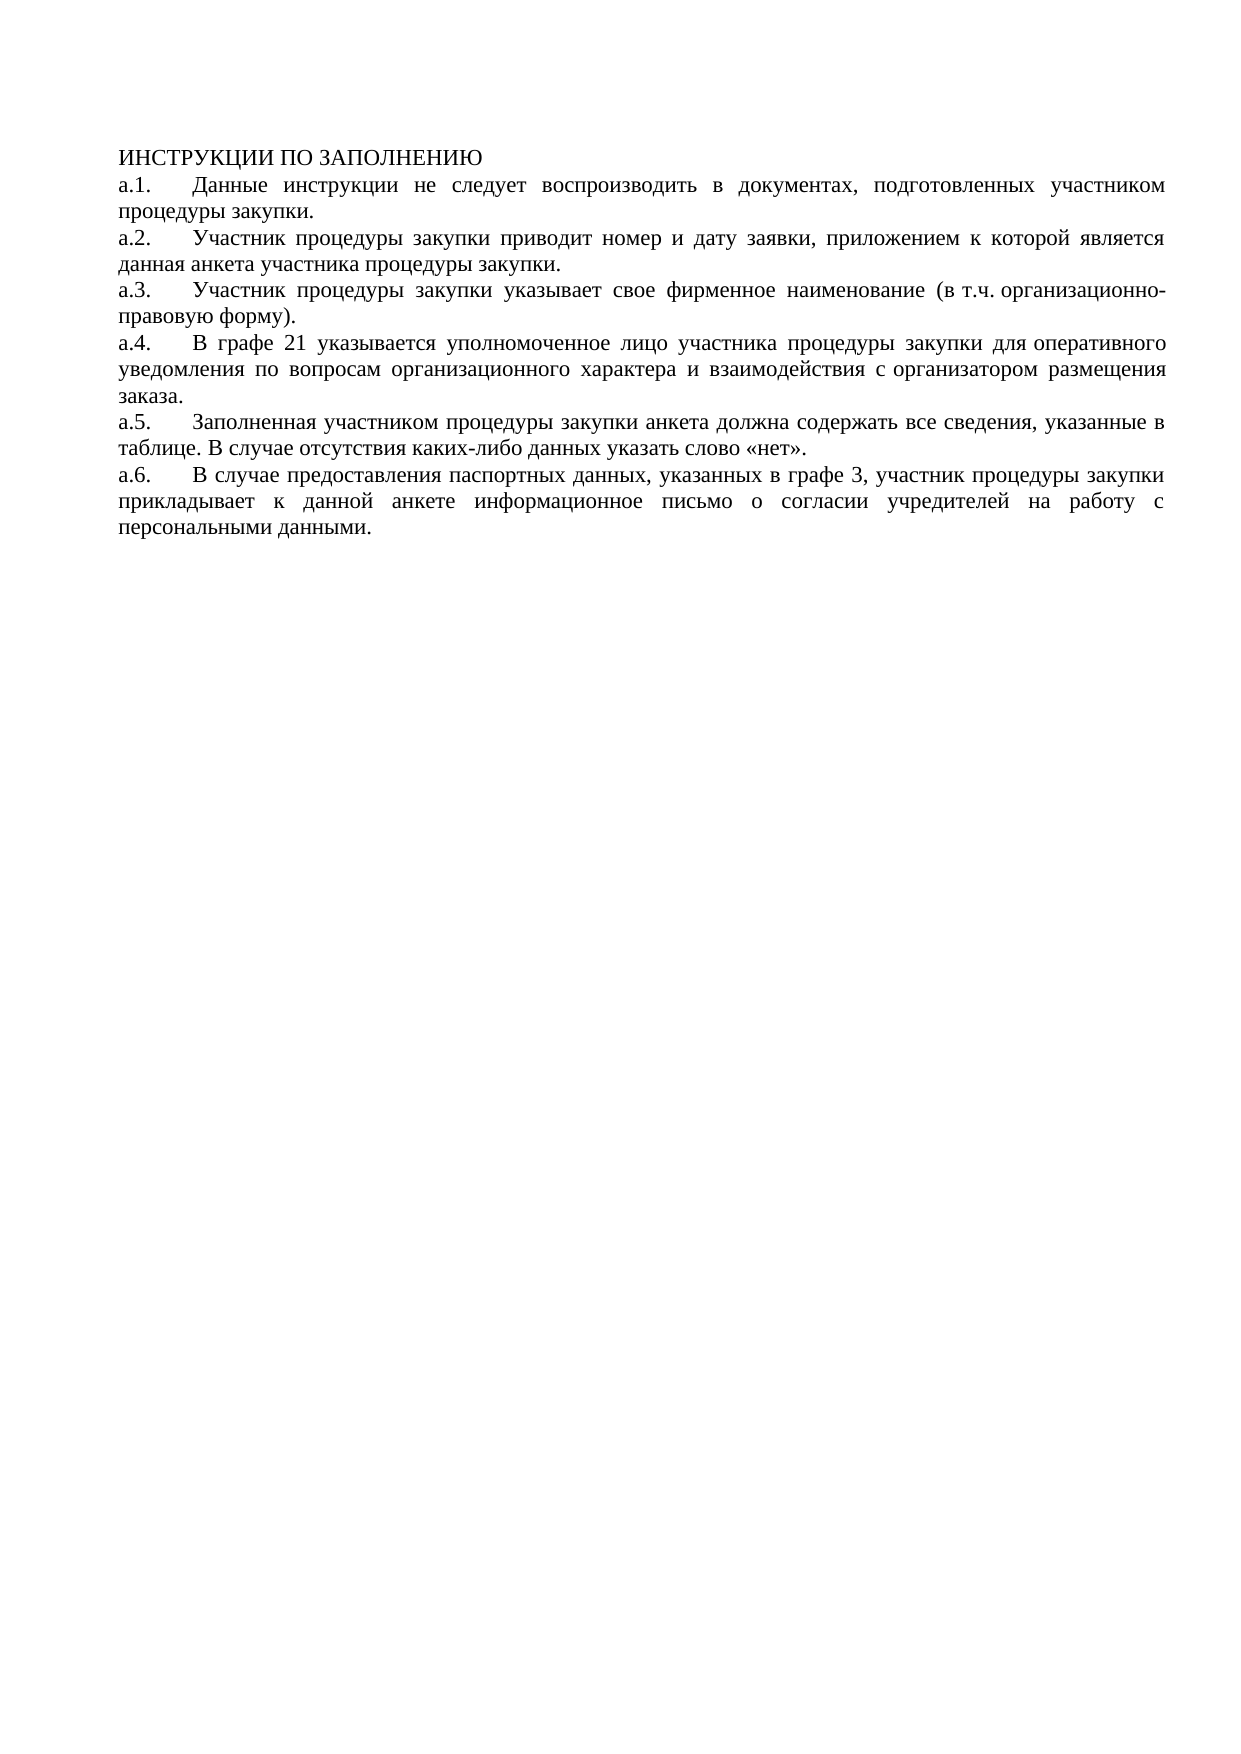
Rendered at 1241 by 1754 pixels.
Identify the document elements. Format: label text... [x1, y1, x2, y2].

text ИНСТРУКЦИИ ПО ЗАПОЛНЕНИЮ [118, 144, 1166, 171]
list В случае предоставления паспортных данных, указанных в графе 3, участник процедуры закупки прикладывает к данной анкете информационное письмо о согласии учредителей на работу с персональными данными. [118, 461, 1166, 540]
list Данные инструкции не следует воспроизводить в документах, подготовленных участником процедуры закупки. [118, 171, 1166, 223]
list Заполненная участником процедуры закупки анкета должна содержать все сведения, указанные в таблице. В случае отсутствия каких-либо данных указать слово «нет». [118, 408, 1166, 461]
list Участник процедуры закупки приводит номер и дату заявки, приложением к которой является данная анкета участника процедуры закупки. [118, 223, 1166, 276]
list В графе 21 указывается уполномоченное лицо участника процедуры закупки для оперативного уведомления по вопросам организационного характера и взаимодействия с организатором размещения заказа. [118, 329, 1166, 408]
list Участник процедуры закупки указывает свое фирменное наименование (в т.ч. организационно-правовую форму). [118, 276, 1166, 329]
